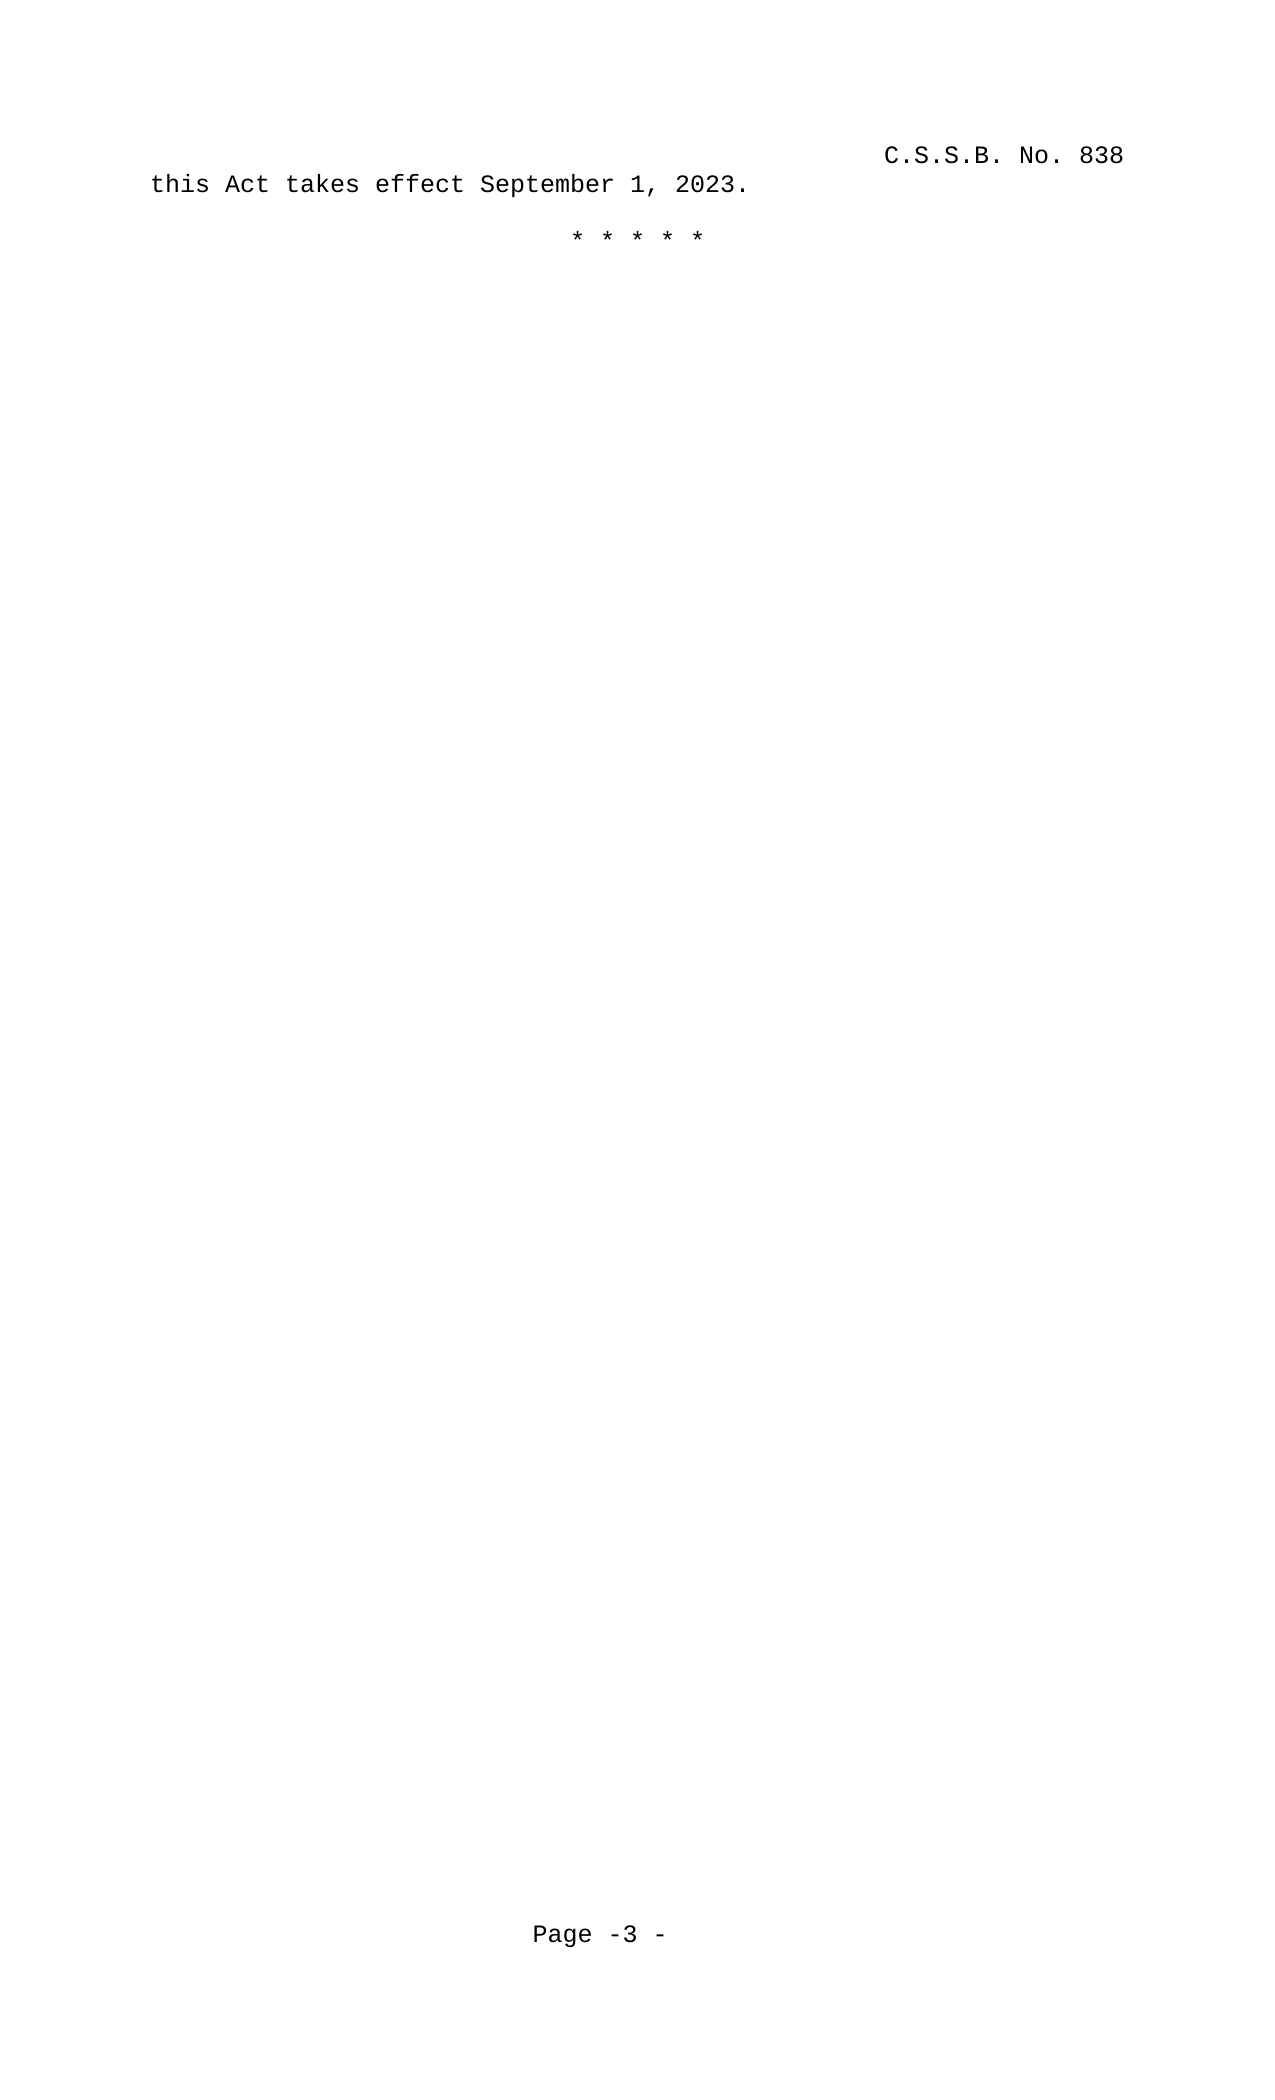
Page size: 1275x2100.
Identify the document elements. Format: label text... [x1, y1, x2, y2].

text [150, 171, 1125, 200]
text * * * * * [150, 228, 1125, 257]
